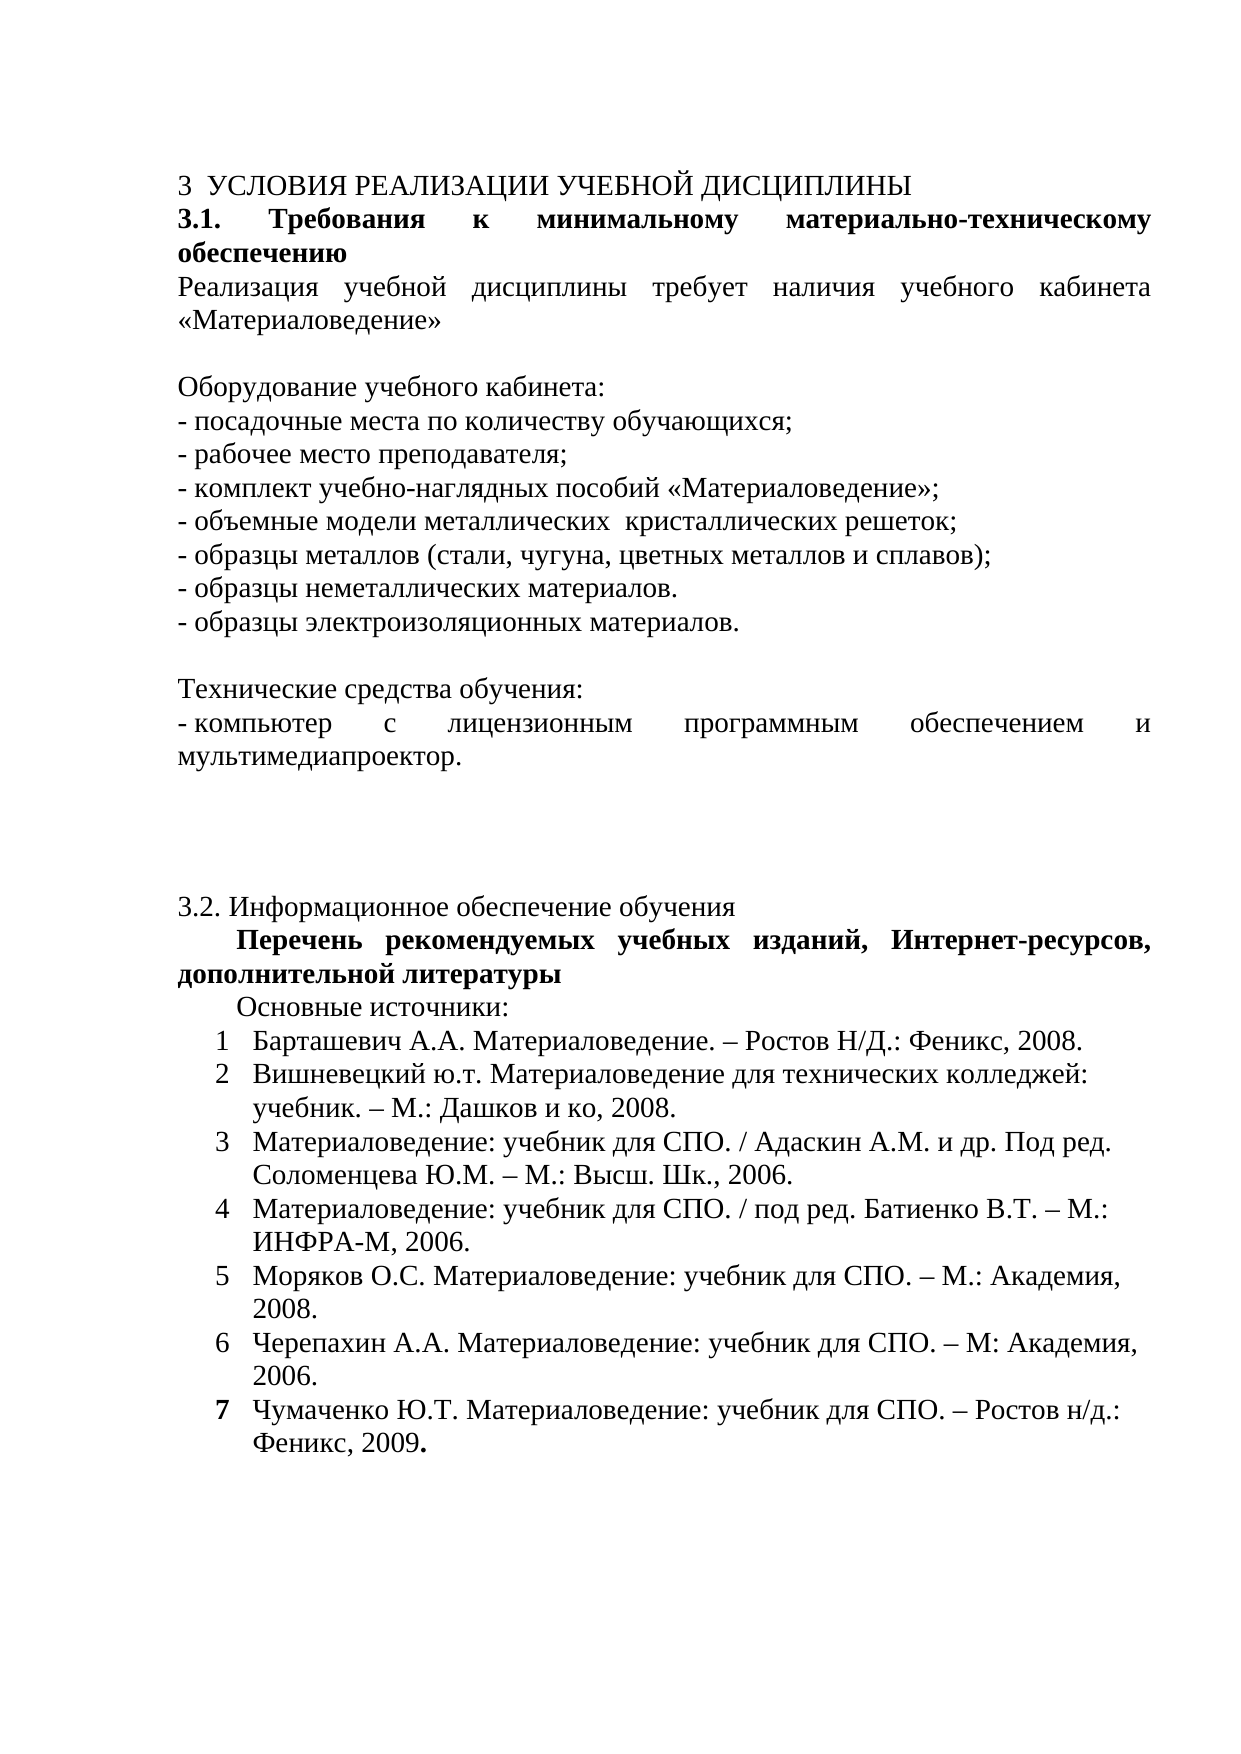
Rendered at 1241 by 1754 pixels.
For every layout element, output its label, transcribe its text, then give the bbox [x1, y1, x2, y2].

text Реализация учебной дисциплины требует наличия учебного кабинета «Материаловедение» [177, 269, 1152, 336]
subtitle 3.2. Информационное обеспечение обучения [177, 889, 1152, 922]
text Перечень рекомендуемых учебных изданий, Интернет-ресурсов, дополнительной литературы [177, 922, 1152, 989]
text - рабочее место преподавателя; [177, 436, 1152, 470]
subtitle Материаловедение: учебник для СПО. / под ред. Батиенко В.Т. – М.: ИНФРА-М, 2006. [215, 1191, 1152, 1258]
text - посадочные места по количеству обучающихся; [177, 403, 1152, 436]
subtitle Моряков О.С. Материаловедение: учебник для СПО. – М.: Академия, 2008. [215, 1258, 1152, 1325]
text - комплект учебно-наглядных пособий «Материаловедение»; [177, 470, 1152, 503]
subtitle Барташевич А.А. Материаловедение. – Ростов Н/Д.: Феникс, 2008. [215, 1023, 1152, 1057]
subtitle Чумаченко Ю.Т. Материаловедение: учебник для СПО. – Ростов н/д.: Феникс, 2009. [215, 1392, 1152, 1459]
subtitle 3 условия реализации УЧЕБНОЙ дисциплины [177, 168, 1152, 202]
subtitle Черепахин А.А. Материаловедение: учебник для СПО. – М: Академия, 2006. [215, 1325, 1152, 1392]
text Оборудование учебного кабинета: [177, 369, 1152, 403]
subtitle Материаловедение: учебник для СПО. / Адаскин А.М. и др. Под ред. Соломенцева Ю.М. – М.: Высш. Шк., 2006. [215, 1124, 1152, 1191]
subtitle Вишневецкий ю.т. Материаловедение для технических колледжей: учебник. – М.: Дашков и ко, 2008. [215, 1057, 1152, 1124]
text - образцы электроизоляционных материалов. [177, 604, 1152, 638]
text - образцы неметаллических материалов. [177, 571, 1152, 604]
text 3.1. Требования к минимальному материально-техническому обеспечению [177, 202, 1152, 269]
text Основные источники: [177, 989, 1152, 1023]
text - компьютер с лицензионным программным обеспечением и мультимедиапроектор. [177, 705, 1152, 772]
text - объемные модели металлических кристаллических решеток; [177, 503, 1152, 537]
text Технические средства обучения: [177, 671, 1152, 705]
text - образцы металлов (стали, чугуна, цветных металлов и сплавов); [177, 537, 1152, 571]
